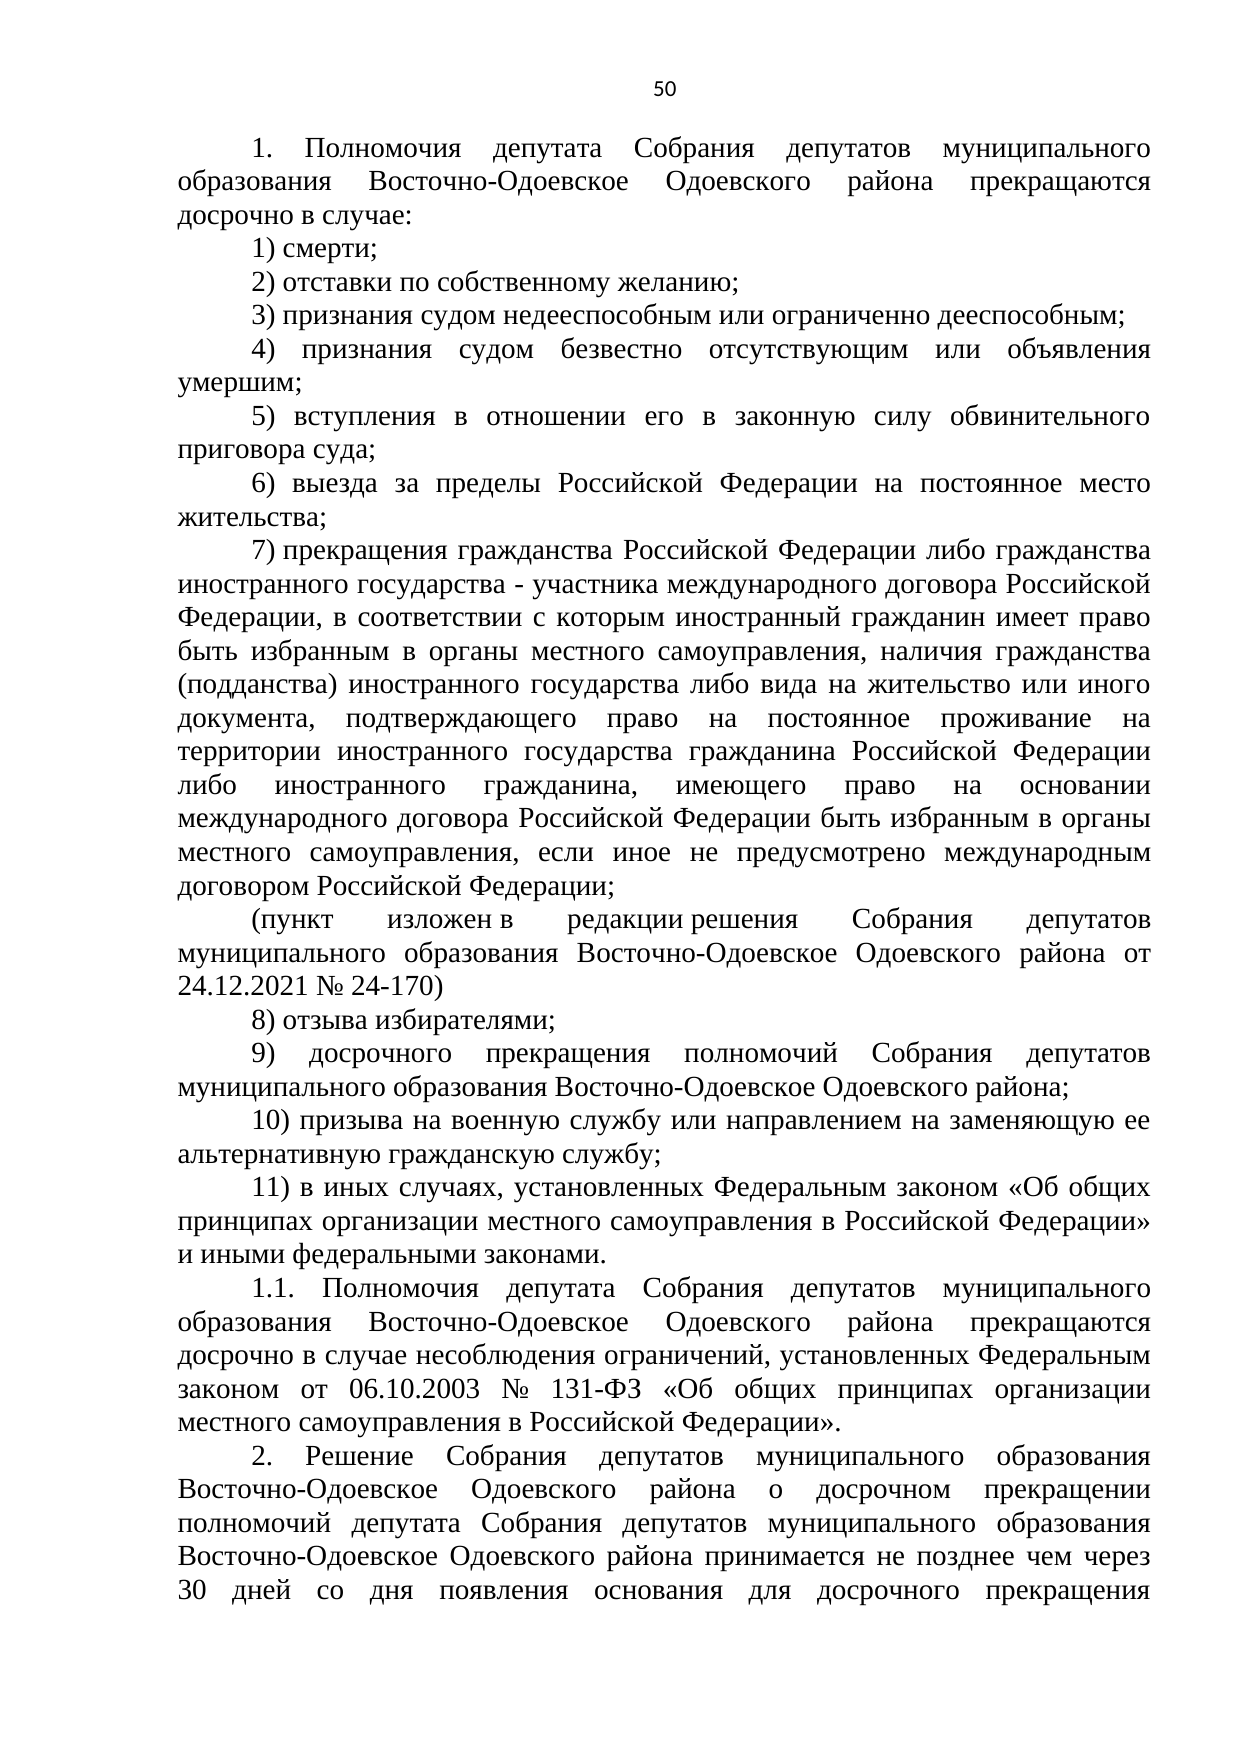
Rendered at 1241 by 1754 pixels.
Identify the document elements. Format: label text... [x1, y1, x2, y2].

text 4) признания судом безвестно отсутствующим или объявления умершим; [177, 331, 1152, 398]
text 5) вступления в отношении его в законную силу обвинительного приговора суда; [177, 398, 1152, 465]
text 8) отзыва избирателями; [177, 1002, 1152, 1035]
text 9) досрочного прекращения полномочий Собрания депутатов муниципального образования Восточно-Одоевское Одоевского района; [177, 1035, 1152, 1102]
text 1. Полномочия депутата Собрания депутатов муниципального образования Восточно-Одоевское Одоевского района прекращаются досрочно в случае: [177, 130, 1152, 230]
text 1) смерти; [177, 230, 1152, 264]
text (пункт изложен в редакции решения Собрания депутатов муниципального образования Восточно-Одоевское Одоевского района от 24.12.2021 № 24-170) [177, 901, 1152, 1002]
text 2) отставки по собственному желанию; [177, 264, 1152, 297]
text 1.1. Полномочия депутата Собрания депутатов муниципального образования Восточно-Одоевское Одоевского района прекращаются досрочно в случае несоблюдения ограничений, установленных Федеральным законом от 06.10.2003 № 131-ФЗ «Об общих принципах организации местного самоуправления в Российской Федерации». [177, 1270, 1152, 1438]
text 11) в иных случаях, установленных Федеральным законом «Об общих принципах организации местного самоуправления в Российской Федерации» и иными федеральными законами. [177, 1169, 1152, 1270]
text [177, 1438, 1152, 1606]
text 7) прекращения гражданства Российской Федерации либо гражданства иностранного государства - участника международного договора Российской Федерации, в соответствии с которым иностранный гражданин имеет право быть избранным в органы местного самоуправления, наличия гражданства (подданства) иностранного государства либо вида на жительство или иного документа, подтверждающего право на постоянное проживание на территории иностранного государства гражданина Российской Федерации либо иностранного гражданина, имеющего право на основании международного договора Российской Федерации быть избранным в органы местного самоуправления, если иное не предусмотрено международным договором Российской Федерации; [177, 532, 1152, 901]
text 6) выезда за пределы Российской Федерации на постоянное место жительства; [177, 465, 1152, 532]
text 3) признания судом недееспособным или ограниченно дееспособным; [177, 297, 1152, 331]
text 10) призыва на военную службу или направлением на заменяющую ее альтернативную гражданскую службу; [177, 1102, 1152, 1169]
